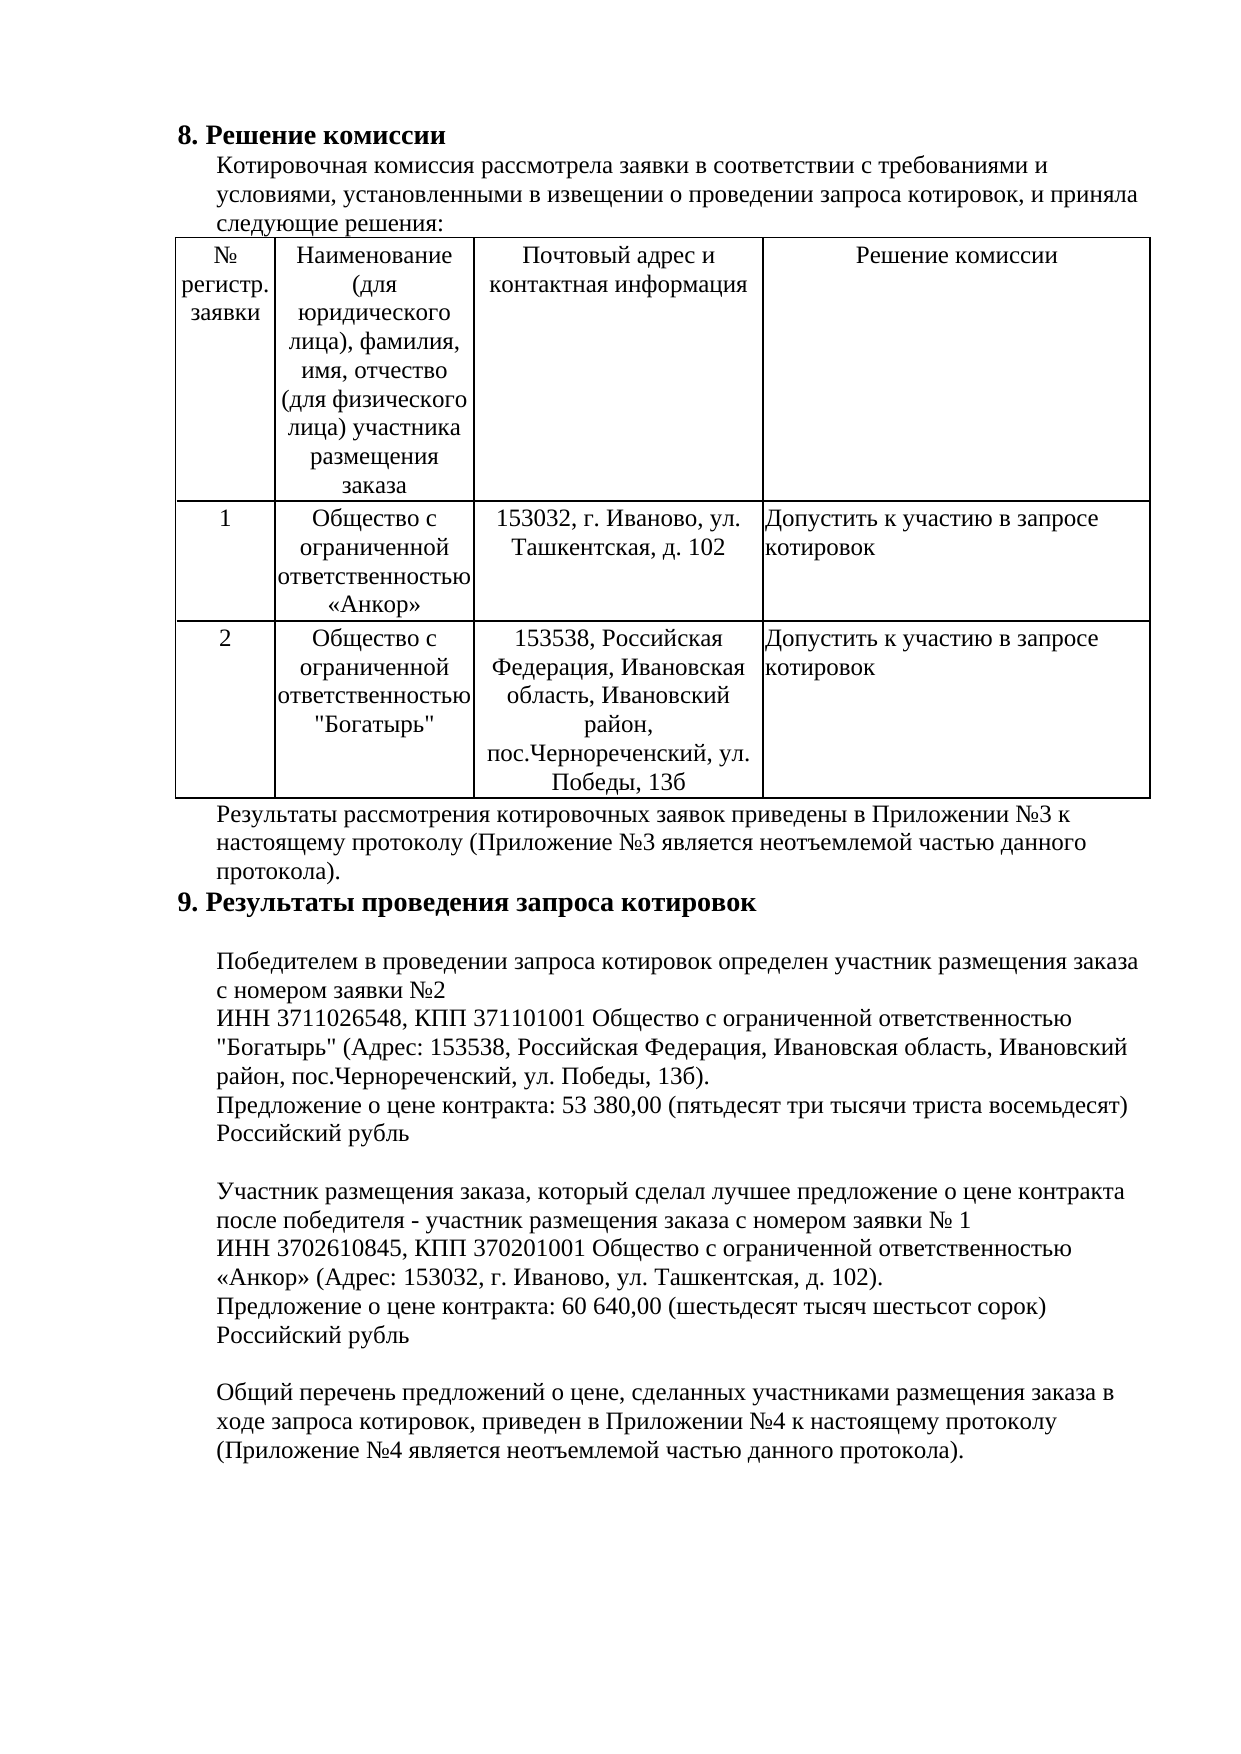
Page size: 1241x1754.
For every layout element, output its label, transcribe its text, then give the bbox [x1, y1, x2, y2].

text 8. Решение комиссии [177, 118, 1152, 151]
table_header Наименование (для юридического лица), фамилия, имя, отчество (для физического лица) участника размещения заказа [276, 238, 473, 500]
text 9. Результаты проведения запроса котировок [177, 885, 1152, 917]
table_cell Общество с ограниченной ответственностью «Анкор» [276, 502, 473, 620]
table_cell Допустить к участию в запросе котировок [764, 622, 1149, 797]
table_header Решение комиссии [764, 238, 1149, 500]
text Котировочная комиссия рассмотрела заявки в соответствии с требованиями и условиями, установленными в извещении о проведении запроса котировок, и приняла следующие решения: [216, 151, 1152, 237]
table_cell 153538, Российская Федерация, Ивановская область, Ивановский район, пос.Чернореченский, ул. Победы, 13б [475, 622, 762, 797]
text Результаты рассмотрения котировочных заявок приведены в Приложении №3 к настоящему протоколу (Приложение №3 является неотъемлемой частью данного протокола). [216, 799, 1152, 885]
text Победителем в проведении запроса котировок определен участник размещения заказа с номером заявки №2 ИНН 3711026548, КПП 371101001 Общество с ограниченной ответственностью "Богатырь" (Адрес: 153538, Российская Федерация, Ивановская область, Ивановский район, пос.Чернореченский, ул. Победы, 13б). Предложение о цене контракта: 53 380,00 (пятьдесят три тысячи триста восемьдесят) Российский рубль Участник размещения заказа, который сделал лучшее предложение о цене контракта после победителя - участник размещения заказа с номером заявки № 1 ИНН 3702610845, КПП 370201001 Общество с ограниченной ответственностью «Анкор» (Адрес: 153032, г. Иваново, ул. Ташкентская, д. 102). Предложение о цене контракта: 60 640,00 (шестьдесят тысяч шестьсот сорок) Российский рубль Общий перечень предложений о цене, сделанных участниками размещения заказа в ходе запроса котировок, приведен в Приложении №4 к настоящему протоколу (Приложение №4 является неотъемлемой частью данного протокола). [216, 917, 1152, 1463]
table_cell 1 [176, 501, 274, 620]
table_header № регистр. заявки [176, 238, 274, 500]
table_cell Общество с ограниченной ответственностью "Богатырь" [276, 622, 473, 797]
table_header Почтовый адрес и контактная информация [475, 238, 762, 500]
table_cell 2 [176, 621, 274, 797]
table_cell Допустить к участию в запросе котировок [764, 502, 1149, 620]
table_cell 153032, г. Иваново, ул. Ташкентская, д. 102 [475, 502, 762, 620]
